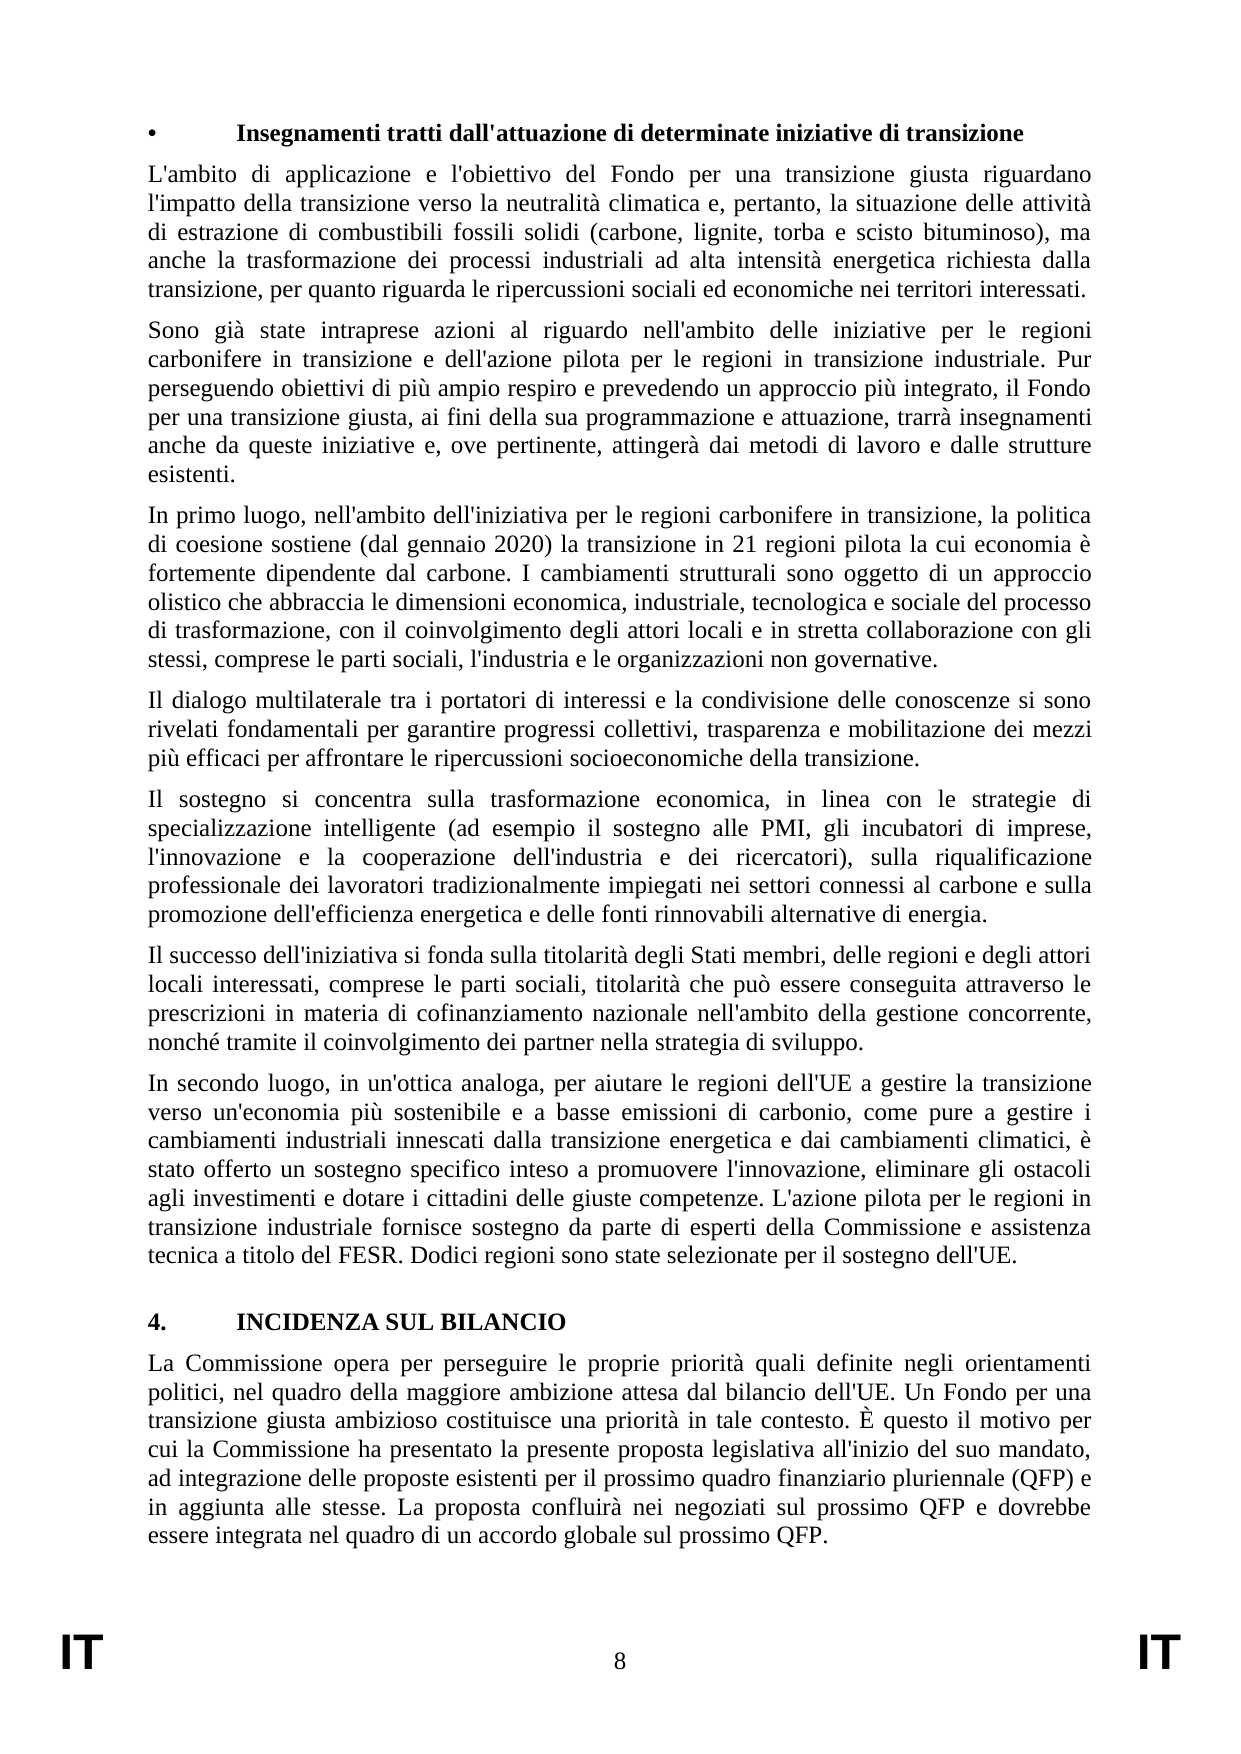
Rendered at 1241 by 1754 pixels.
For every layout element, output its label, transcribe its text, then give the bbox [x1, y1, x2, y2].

subtitle 4. INCIDENZA SUL BILANCIO [148, 1307, 1093, 1336]
text In secondo luogo, in un'ottica analoga, per aiutare le regioni dell'UE a gestire la transizione verso un'economia più sostenibile e a basse emissioni di carbonio, come pure a gestire i cambiamenti industriali innescati dalla transizione energetica e dai cambiamenti climatici, è stato offerto un sostegno specifico inteso a promuovere l'innovazione, eliminare gli ostacoli agli investimenti e dotare i cittadini delle giuste competenze. L'azione pilota per le regioni in transizione industriale fornisce sostegno da parte di esperti della Commissione e assistenza tecnica a titolo del FESR. Dodici regioni sono state selezionate per il sostegno dell'UE. [148, 1068, 1093, 1269]
text Il dialogo multilaterale tra i portatori di interessi e la condivisione delle conoscenze si sono rivelati fondamentali per garantire progressi collettivi, trasparenza e mobilitazione dei mezzi più efficaci per affrontare le ripercussioni socioeconomiche della transizione. [148, 686, 1093, 772]
text L'ambito di applicazione e l'obiettivo del Fondo per una transizione giusta riguardano l'impatto della transizione verso la neutralità climatica e, pertanto, la situazione delle attività di estrazione di combustibili fossili solidi (carbone, lignite, torba e scisto bituminoso), ma anche la trasformazione dei processi industriali ad alta intensità energetica richiesta dalla transizione, per quanto riguarda le ripercussioni sociali ed economiche nei territori interessati. [148, 159, 1093, 303]
text In primo luogo, nell'ambito dell'iniziativa per le regioni carbonifere in transizione, la politica di coesione sostiene (dal gennaio 2020) la transizione in 21 regioni pilota la cui economia è fortemente dipendente dal carbone. I cambiamenti strutturali sono oggetto di un approccio olistico che abbraccia le dimensioni economica, industriale, tecnologica e sociale del processo di trasformazione, con il coinvolgimento degli attori locali e in stretta collaborazione con gli stessi, comprese le parti sociali, l'industria e le organizzazioni non governative. [148, 501, 1093, 673]
text Il sostegno si concentra sulla trasformazione economica, in linea con le strategie di specializzazione intelligente (ad esempio il sostegno alle PMI, gli incubatori di imprese, l'innovazione e la cooperazione dell'industria e dei ricercatori), sulla riqualificazione professionale dei lavoratori tradizionalmente impiegati nei settori connessi al carbone e sulla promozione dell'efficienza energetica e delle fonti rinnovabili alternative di energia. [148, 784, 1093, 928]
text La Commissione opera per perseguire le proprie priorità quali definite negli orientamenti politici, nel quadro della maggiore ambizione attesa dal bilancio dell'UE. Un Fondo per una transizione giusta ambizioso costituisce una priorità in tale contesto. È questo il motivo per cui la Commissione ha presentato la presente proposta legislativa all'inizio del suo mandato, ad integrazione delle proposte esistenti per il prossimo quadro finanziario pluriennale (QFP) e in aggiunta alle stesse. La proposta confluirà nei negoziati sul prossimo QFP e dovrebbe essere integrata nel quadro di un accordo globale sul prossimo QFP. [148, 1348, 1093, 1549]
text Il successo dell'iniziativa si fonda sulla titolarità degli Stati membri, delle regioni e degli attori locali interessati, comprese le parti sociali, titolarità che può essere conseguita attraverso le prescrizioni in materia di cofinanziamento nazionale nell'ambito della gestione concorrente, nonché tramite il coinvolgimento dei partner nella strategia di sviluppo. [148, 941, 1093, 1056]
subtitle • Insegnamenti tratti dall'attuazione di determinate iniziative di transizione [148, 118, 1093, 147]
text Sono già state intraprese azioni al riguardo nell'ambito delle iniziative per le regioni carbonifere in transizione e dell'azione pilota per le regioni in transizione industriale. Pur perseguendo obiettivi di più ampio respiro e prevedendo un approccio più integrato, il Fondo per una transizione giusta, ai fini della sua programmazione e attuazione, trarrà insegnamenti anche da queste iniziative e, ove pertinente, attingerà dai metodi di lavoro e dalle strutture esistenti. [148, 316, 1093, 488]
